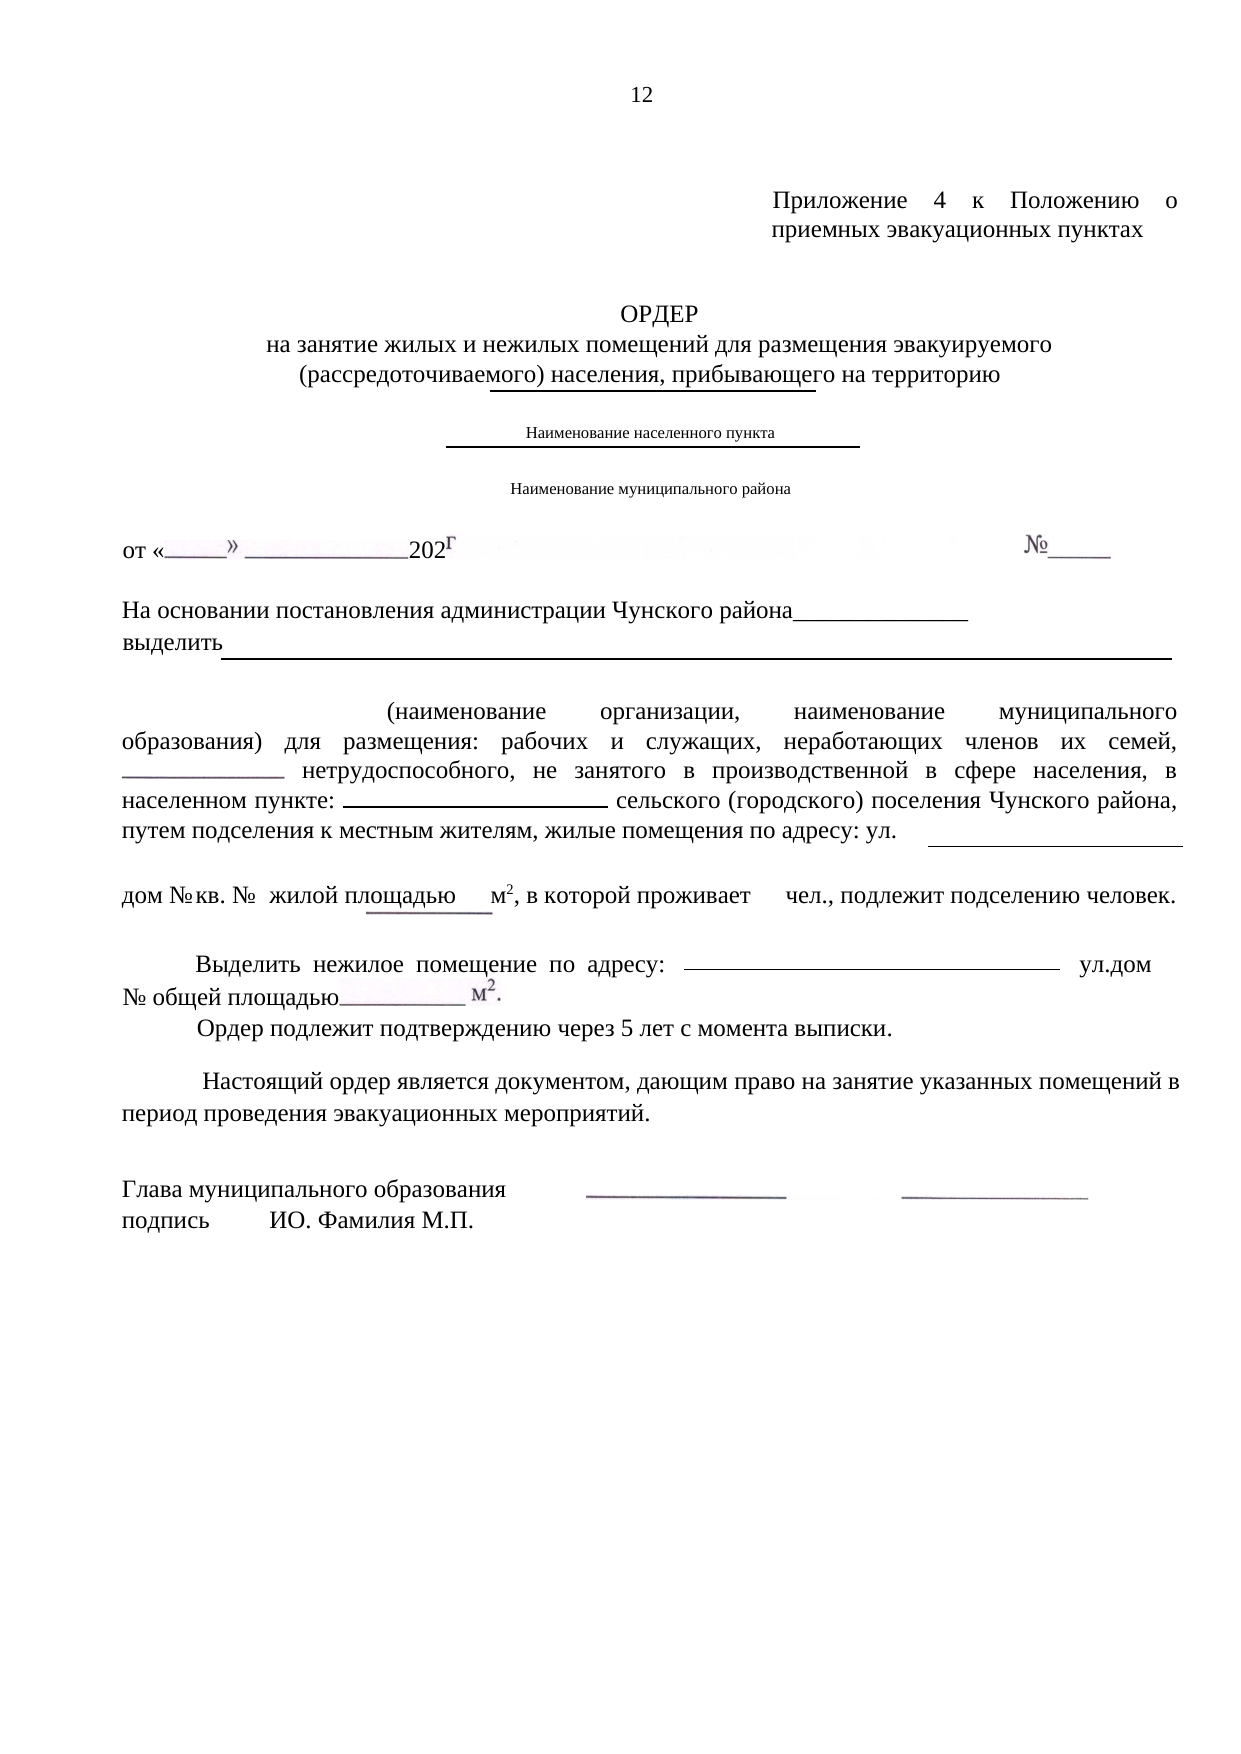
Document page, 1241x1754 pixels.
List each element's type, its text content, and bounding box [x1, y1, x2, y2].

text Наименование населенного пункта [122, 423, 1179, 442]
text период проведения эвакуационных мероприятий. [122, 1098, 1178, 1126]
text дом № кв. № жилой площадью м2, в которой проживает чел., подлежит подселению человек. [122, 881, 1178, 909]
picture [339, 978, 501, 1006]
text На основании постановления администрации Чунского района______________ [122, 596, 1180, 624]
picture [585, 1195, 1089, 1200]
text (наименование организации, наименование муниципального образования) для размещения: рабочих и служащих, неработающих членов их семей, нетрудоспособного, не занятого в производственной в сфере населения, в населенном пункте: сельского (городского) поселения Чунского района, путем подселения к местным жителям, жилые помещения по адресу: ул. [122, 696, 1178, 843]
text ОРДЕР [217, 299, 1082, 328]
text Глава муниципального образования подпись ИО. Фамилия М.П. [122, 1174, 1070, 1234]
text Ордер подлежит подтверждению через 5 лет с момента выписки. [197, 1013, 1178, 1042]
text выделить [122, 627, 1178, 656]
text Выделить нежилое помещение по адресу: ул.дом № общей площадью [122, 949, 1178, 1011]
text Приложение 4 к Положению о приемных эвакуационных пунктах [771, 185, 1178, 243]
picture [164, 540, 409, 559]
text Настоящий ордер является документом, дающим право на занятие указанных помещений в [122, 1066, 1180, 1095]
picture [446, 534, 1111, 559]
picture [365, 911, 493, 915]
text Наименование муниципального района [122, 479, 1179, 498]
text на занятие жилых и нежилых помещений для размещения эвакуируемого (рассредоточиваемого) населения, прибывающего на территорию [217, 329, 1082, 388]
